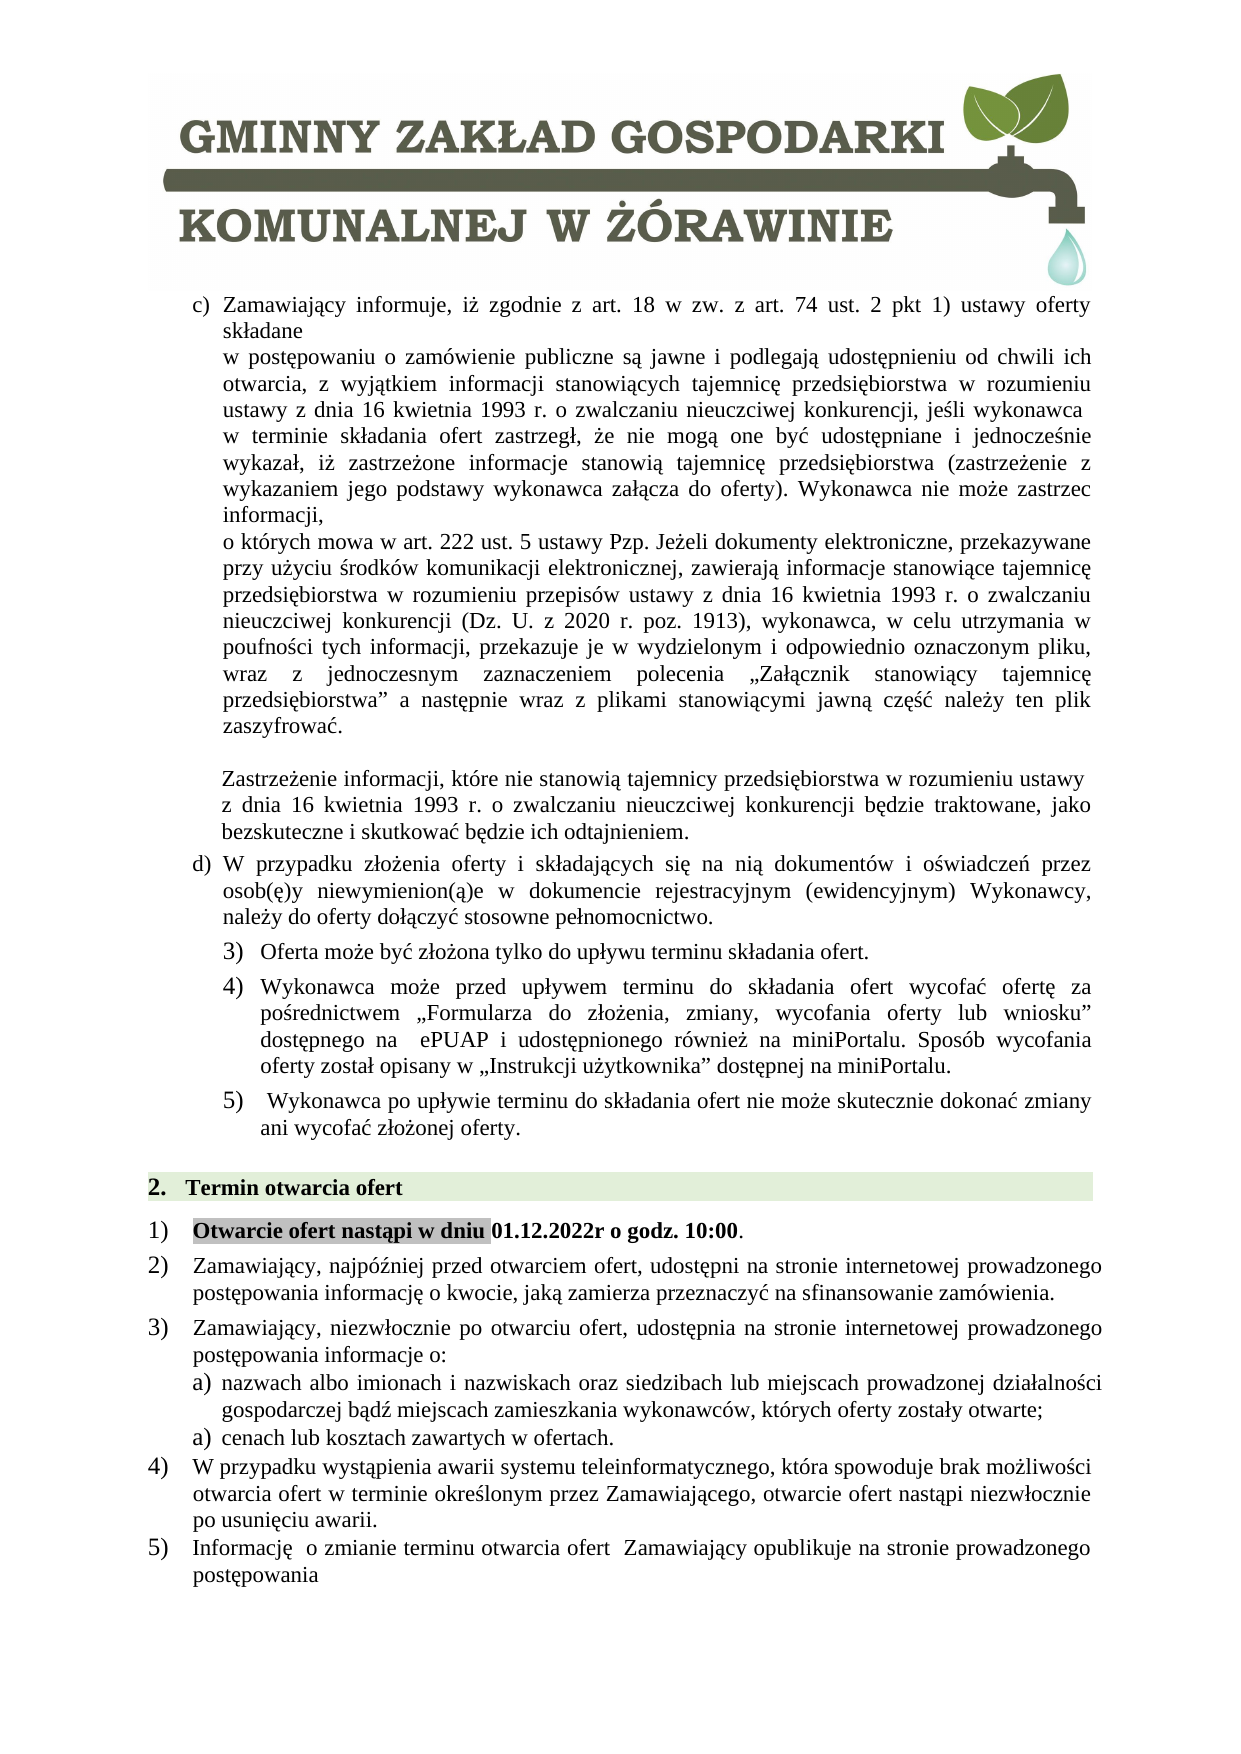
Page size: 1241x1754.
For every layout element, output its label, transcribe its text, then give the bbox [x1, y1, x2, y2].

list Termin otwarcia ofert [148, 1172, 1093, 1201]
list nazwach albo imionach i nazwiskach oraz siedzibach lub miejscach prowadzonej działalności gospodarczej bądź miejscach zamieszkania wykonawców, których oferty zostały otwarte; [192, 1367, 1104, 1422]
picture [147, 73, 1093, 291]
list W przypadku złożenia oferty i składających się na nią dokumentów i oświadczeń przez osob(ę)y niewymienion(ą)e w dokumencie rejestracyjnym (ewidencyjnym) Wykonawcy, należy do oferty dołączyć stosowne pełnomocnictwo. [192, 850, 1093, 929]
list Zamawiający informuje, iż zgodnie z art. 18 w zw. z art. 74 ust. 2 pkt 1) ustawy oferty składane w postępowaniu o zamówienie publiczne są jawne i podlegają udostępnieniu od chwili ich otwarcia, z wyjątkiem informacji stanowiących tajemnicę przedsiębiorstwa w rozumieniu ustawy z dnia 16 kwietnia 1993 r. o zwalczaniu nieuczciwej konkurencji, jeśli wykonawca w terminie składania ofert zastrzegł, że nie mogą one być udostępniane i jednocześnie wykazał, iż zastrzeżone informacje stanowią tajemnicę przedsiębiorstwa (zastrzeżenie z wykazaniem jego podstawy wykonawca załącza do oferty). Wykonawca nie może zastrzec informacji, o których mowa w art. 222 ust. 5 ustawy Pzp. Jeżeli dokumenty elektroniczne, przekazywane przy użyciu środków komunikacji elektronicznej, zawierają informacje stanowiące tajemnicę przedsiębiorstwa w rozumieniu przepisów ustawy z dnia 16 kwietnia 1993 r. o zwalczaniu nieuczciwej konkurencji (Dz. U. z 2020 r. poz. 1913), wykonawca, w celu utrzymania w poufności tych informacji, przekazuje je w wydzielonym i odpowiednio oznaczonym pliku, wraz z jednoczesnym zaznaczeniem polecenia „Załącznik stanowiący tajemnicę przedsiębiorstwa” a następnie wraz z plikami stanowiącymi jawną część należy ten plik zaszyfrować. [192, 291, 1093, 739]
list Zamawiający, najpóźniej przed otwarciem ofert, udostępni na stronie internetowej prowadzonego postępowania informację o kwocie, jaką zamierza przeznaczyć na sfinansowanie zamówienia. [148, 1251, 1104, 1306]
list Zamawiający, niezwłocznie po otwarciu ofert, udostępnia na stronie internetowej prowadzonego postępowania informacje o: [148, 1312, 1104, 1367]
list W przypadku wystąpienia awarii systemu teleinformatycznego, która spowoduje brak możliwości otwarcia ofert w terminie określonym przez Zamawiającego, otwarcie ofert nastąpi niezwłocznie po usunięciu awarii. [148, 1451, 1093, 1532]
list cenach lub kosztach zawartych w ofertach. [192, 1422, 1104, 1451]
text Zastrzeżenie informacji, które nie stanowią tajemnicy przedsiębiorstwa w rozumieniu ustawy z dnia 16 kwietnia 1993 r. o zwalczaniu nieuczciwej konkurencji będzie traktowane, jako bezskuteczne i skutkować będzie ich odtajnieniem. [191, 765, 1093, 844]
list Informację o zmianie terminu otwarcia ofert Zamawiający opublikuje na stronie prowadzonego postępowania [148, 1532, 1093, 1587]
list Wykonawca po upływie terminu do składania ofert nie może skutecznie dokonać zmiany ani wycofać złożonej oferty. [223, 1085, 1093, 1140]
list Oferta może być złożona tylko do upływu terminu składania ofert. [223, 936, 1093, 964]
list Otwarcie ofert nastąpi w dniu 01.12.2022r o godz. 10:00. [148, 1216, 1104, 1244]
list Wykonawca może przed upływem terminu do składania ofert wycofać ofertę za pośrednictwem „Formularza do złożenia, zmiany, wycofania oferty lub wniosku” dostępnego na ePUAP i udostępnionego również na miniPortalu. Sposób wycofania oferty został opisany w „Instrukcji użytkownika” dostępnej na miniPortalu. [223, 971, 1093, 1078]
